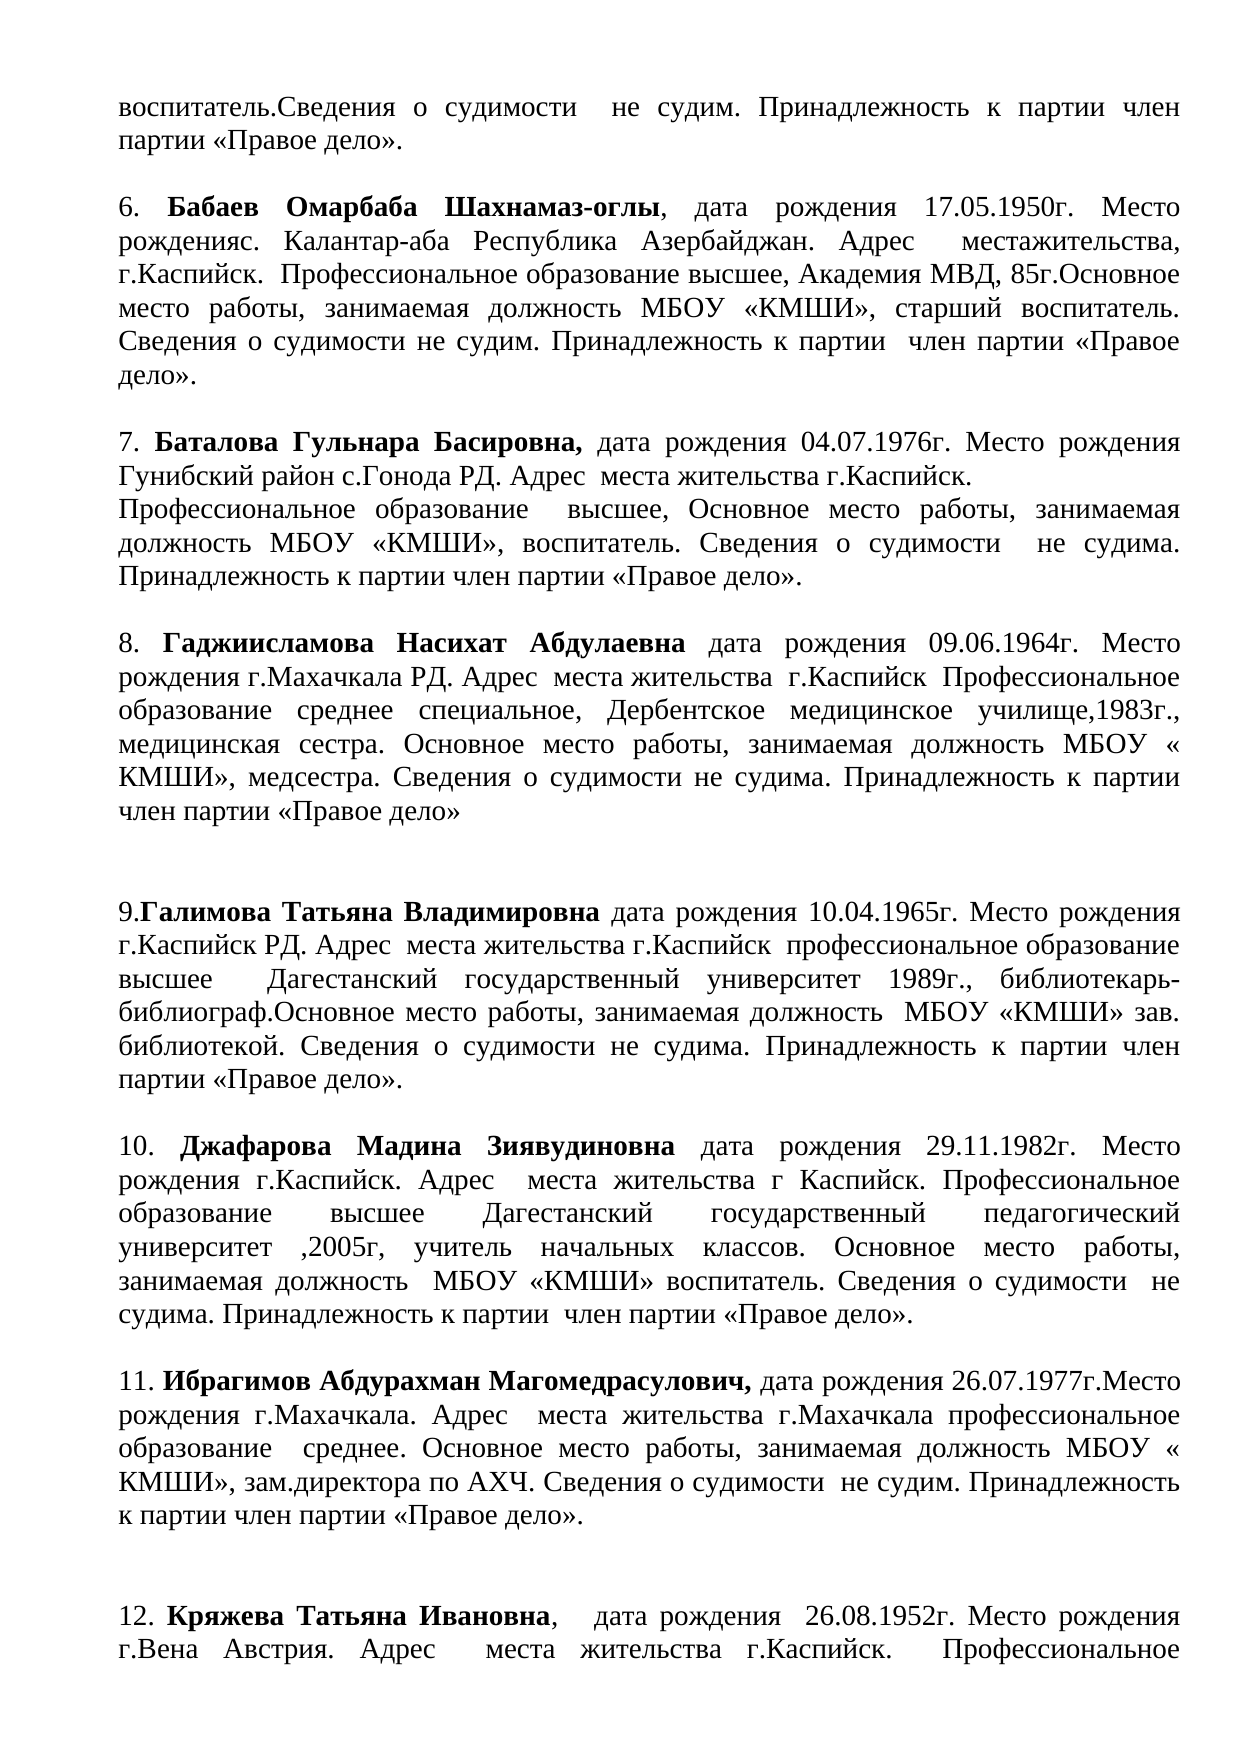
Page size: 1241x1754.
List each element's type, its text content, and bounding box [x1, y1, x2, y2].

text 10. Джафарова Мадина Зиявудиновна дата рождения 29.11.1982г. Место рождения г.Каспийск. Адрес места жительства г Каспийск. Профессиональное образование высшее Дагестанский государственный педагогический университет ,2005г, учитель начальных классов. Основное место работы, занимаемая должность МБОУ «КМШИ» воспитатель. Сведения о судимости не судима. Принадлежность к партии член партии «Правое дело». [118, 1128, 1181, 1330]
text 9.Галимова Татьяна Владимировна дата рождения 10.04.1965г. Место рождения г.Каспийск РД. Адрес места жительства г.Каспийск профессиональное образование высшее Дагестанский государственный университет 1989г., библиотекарь-библиограф.Основное место работы, занимаемая должность МБОУ «КМШИ» зав. библиотекой. Сведения о судимости не судима. Принадлежность к партии член партии «Правое дело». [118, 894, 1181, 1095]
text 11. Ибрагимов Абдурахман Магомедрасулович, дата рождения 26.07.1977г.Место рождения г.Махачкала. Адрес места жительства г.Махачкала профессиональное образование среднее. Основное место работы, занимаемая должность МБОУ « КМШИ», зам.директора по АХЧ. Сведения о судимости не судим. Принадлежность к партии член партии «Правое дело». [118, 1363, 1181, 1531]
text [118, 1598, 1181, 1665]
text Профессиональное образование высшее, Основное место работы, занимаемая должность МБОУ «КМШИ», воспитатель. Сведения о судимости не судима. Принадлежность к партии член партии «Правое дело». [118, 491, 1181, 592]
text 6. Бабаев Омарбаба Шахнамаз-оглы, дата рождения 17.05.1950г. Место рожденияс. Калантар-аба Республика Азербайджан. Адрес местажительства, г.Каспийск. Профессиональное образование высшее, Академия МВД, 85г.Основное место работы, занимаемая должность МБОУ «КМШИ», старший воспитатель. Сведения о судимости не судим. Принадлежность к партии член партии «Правое дело». [118, 189, 1181, 391]
text 8. Гаджиисламова Насихат Абдулаевна дата рождения 09.06.1964г. Место рождения г.Махачкала РД. Адрес места жительства г.Каспийск Профессиональное образование среднее специальное, Дербентское медицинское училище,1983г., медицинская сестра. Основное место работы, занимаемая должность МБОУ « КМШИ», медсестра. Сведения о судимости не судима. Принадлежность к партии член партии «Правое дело» [118, 625, 1181, 827]
text 7. Баталова Гульнара Басировна, дата рождения 04.07.1976г. Место рождения Гунибский район с.Гонода РД. Адрес места жительства г.Каспийск. [118, 424, 1181, 491]
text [118, 89, 1181, 156]
